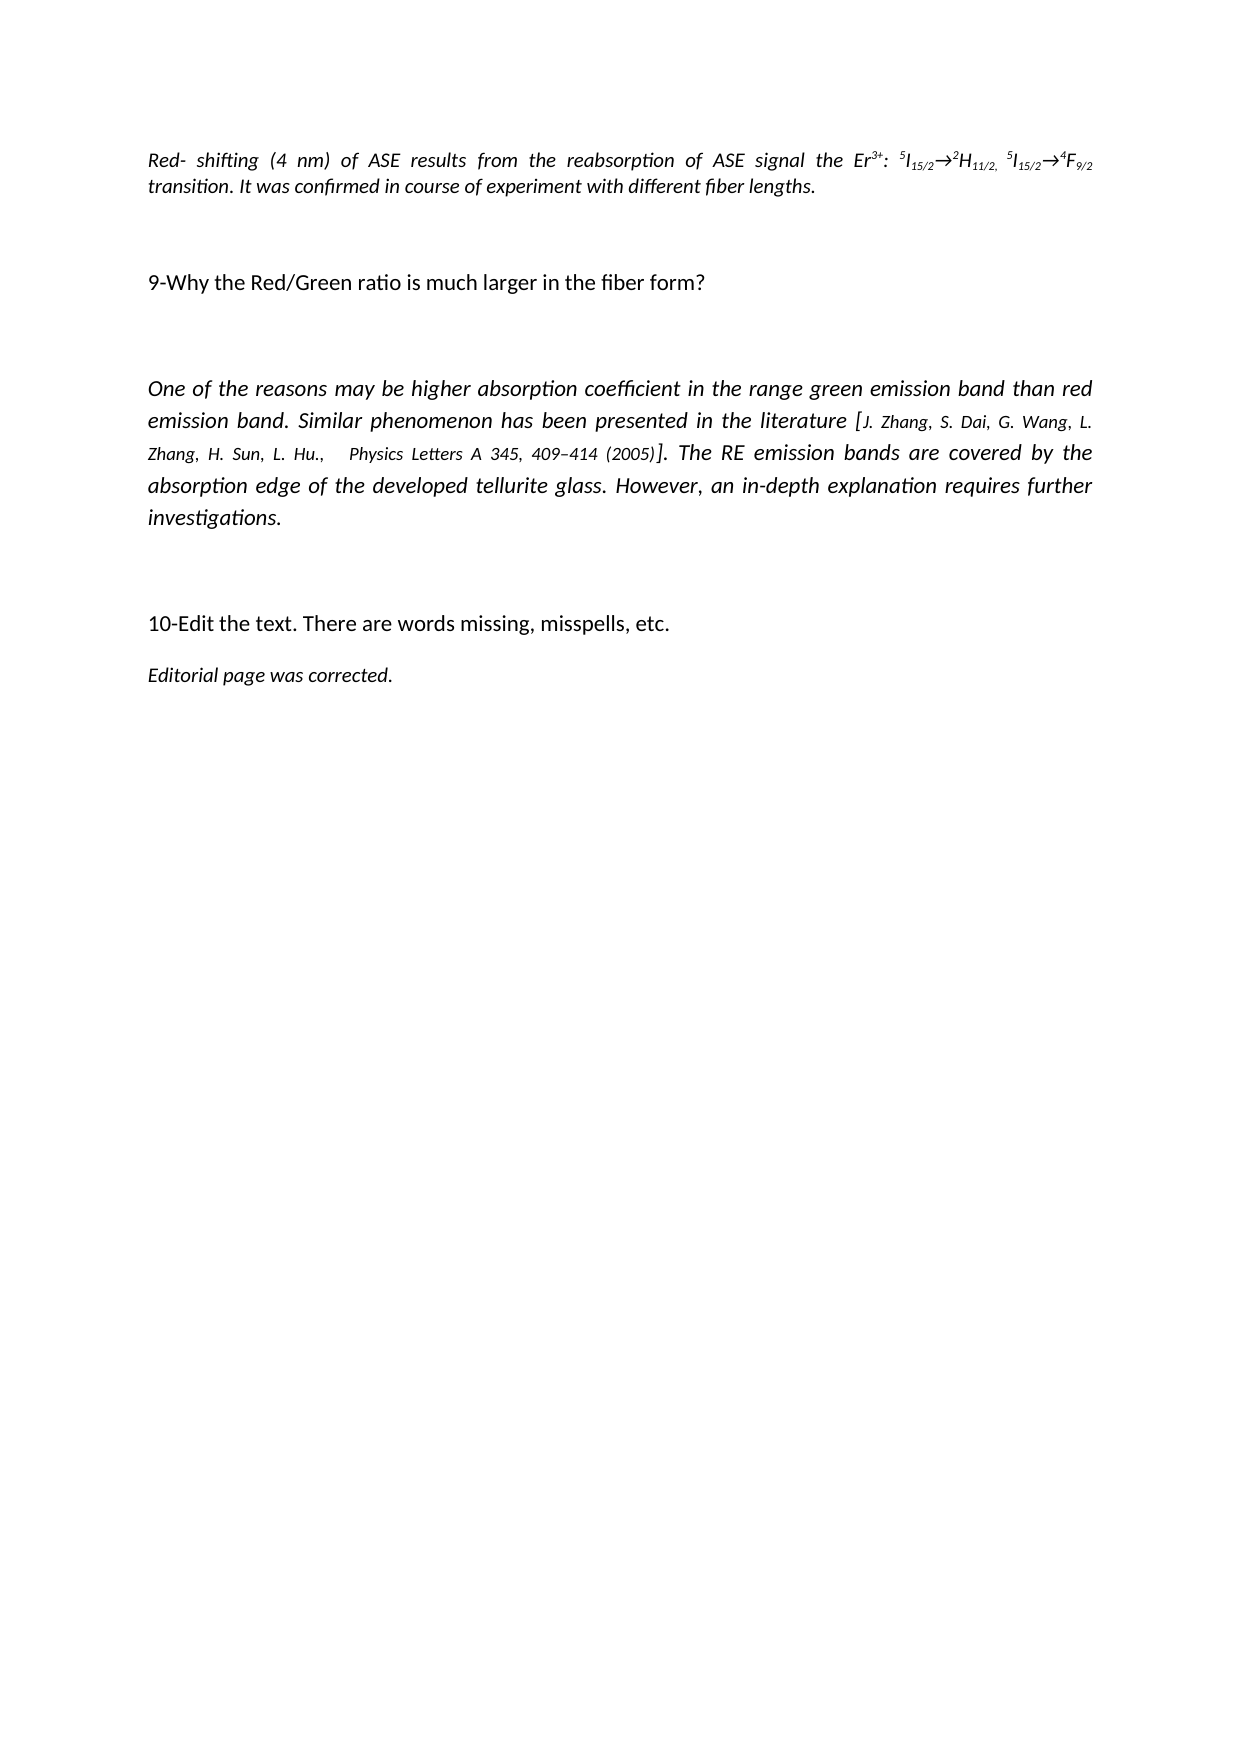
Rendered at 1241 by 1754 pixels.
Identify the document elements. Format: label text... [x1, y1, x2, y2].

text One of the reasons may be higher absorption coefficient in the range green emission band than red emission band. Similar phenomenon has been presented in the literature [J. Zhang, S. Dai, G. Wang, L. Zhang, H. Sun, L. Hu., Physics Letters A 345, 409–414 (2005)]. The RE emission bands are covered by the absorption edge of the developed tellurite glass. However, an in-depth explanation requires further investigations. [148, 374, 1093, 531]
text 9-Why the Red/Green ratio is much larger in the fiber form? [148, 268, 1093, 296]
text 10-Edit the text. There are words missing, misspells, etc. [148, 609, 1093, 637]
text Editorial page was corrected. [148, 662, 1093, 687]
text Red- shifting (4 nm) of ASE results from the reabsorption of ASE signal the Er3+: 5I15/2→2H11/2, 5I15/2→4F9/2 transition. It was confirmed in course of experiment with different fiber lengths. [148, 148, 1093, 198]
